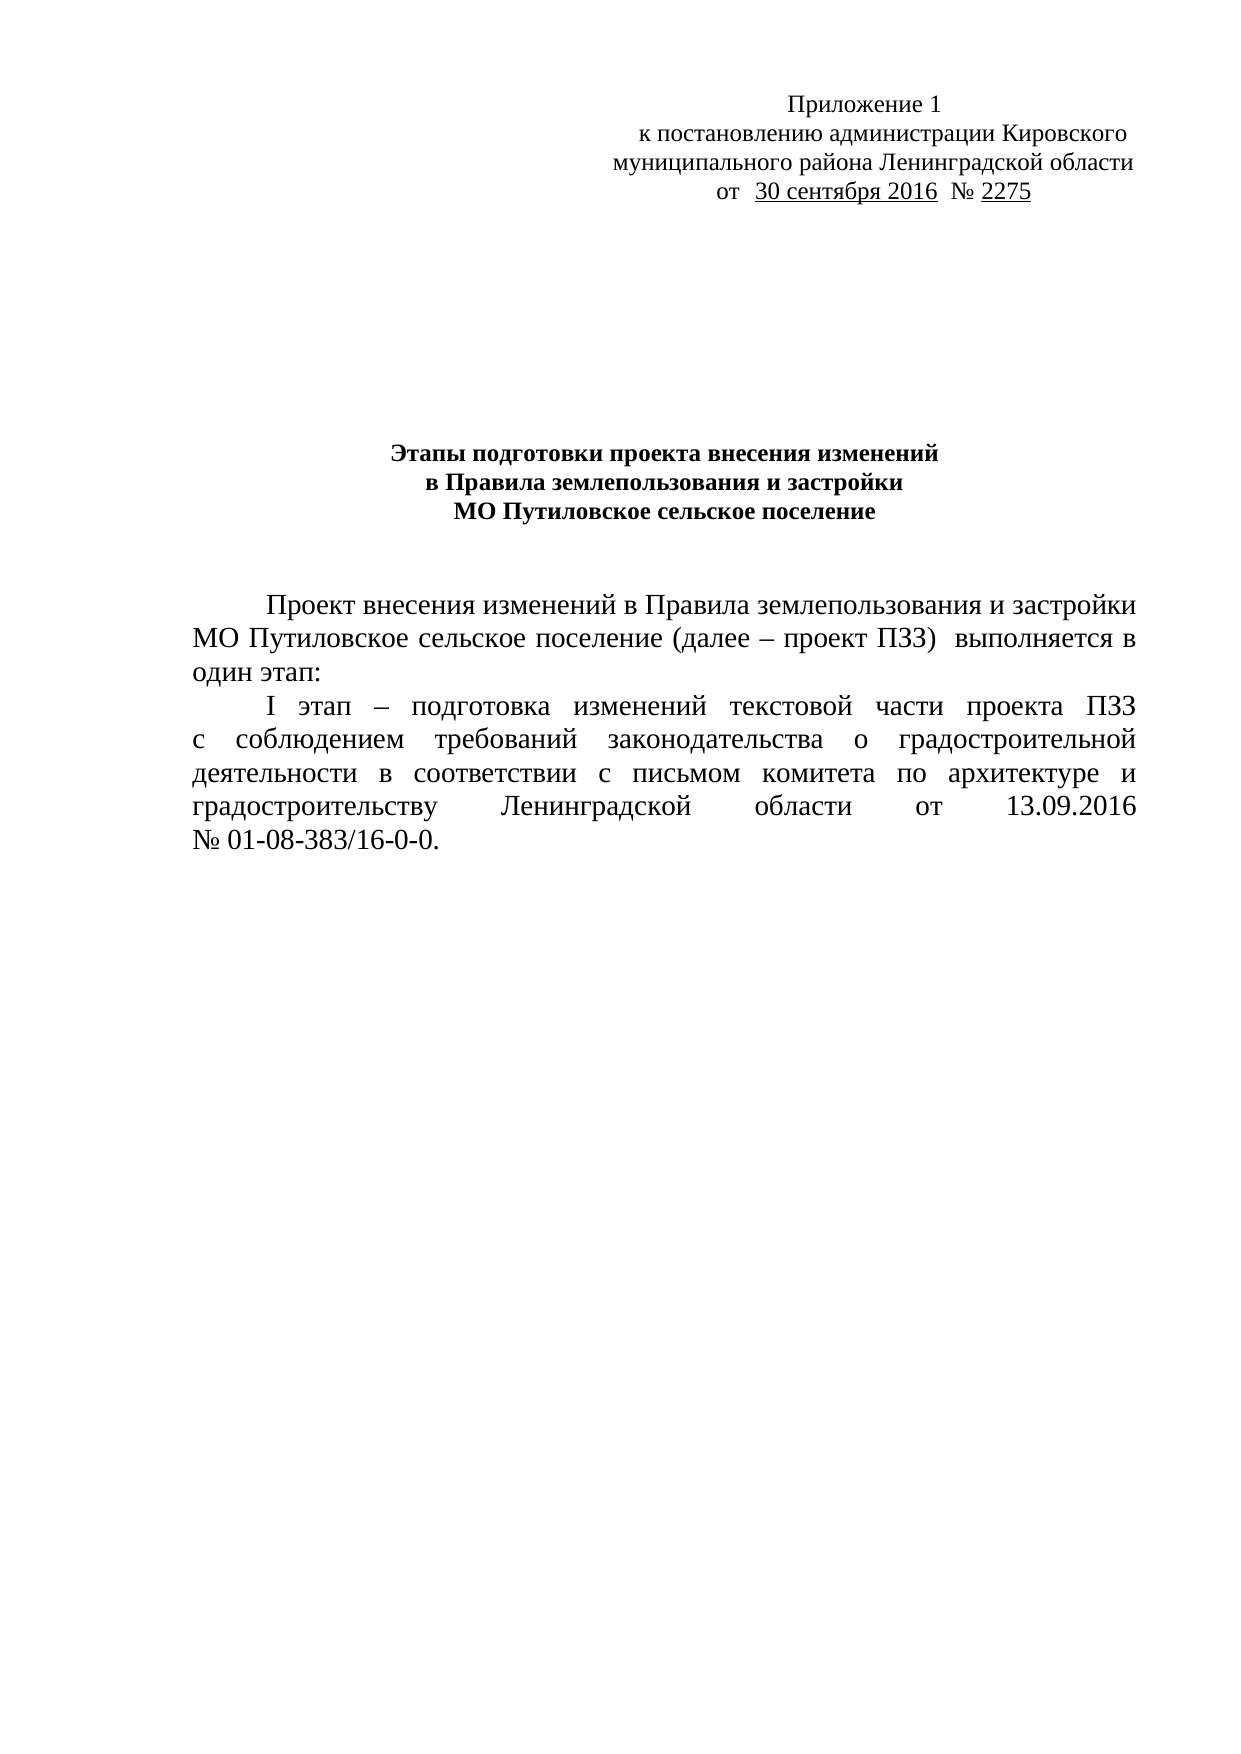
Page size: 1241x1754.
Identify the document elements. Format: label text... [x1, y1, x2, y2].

text в Правила землепользования и застройки [192, 466, 1137, 496]
text I этап – подготовка изменений текстовой части проекта ПЗЗ с соблюдением требований законодательства о градостроительной деятельности в соответствии с письмом комитета по архитектуре и градостроительству Ленинградской области от 13.09.2016 № 01-08-383/16-0-0. [192, 688, 1137, 856]
text от 30 сентября 2016 № 2275 [192, 176, 1137, 205]
text Проект внесения изменений в Правила землепользования и застройки МО Путиловское сельское поселение (далее – проект ПЗЗ) выполняется в один этап: [192, 587, 1137, 688]
text к постановлению администрации Кировского [192, 118, 1137, 147]
text МО Путиловское сельское поселение [192, 496, 1137, 524]
text Этапы подготовки проекта внесения изменений [192, 437, 1137, 466]
text Приложение 1 [192, 89, 1137, 118]
text муниципального района Ленинградской области [192, 147, 1137, 176]
